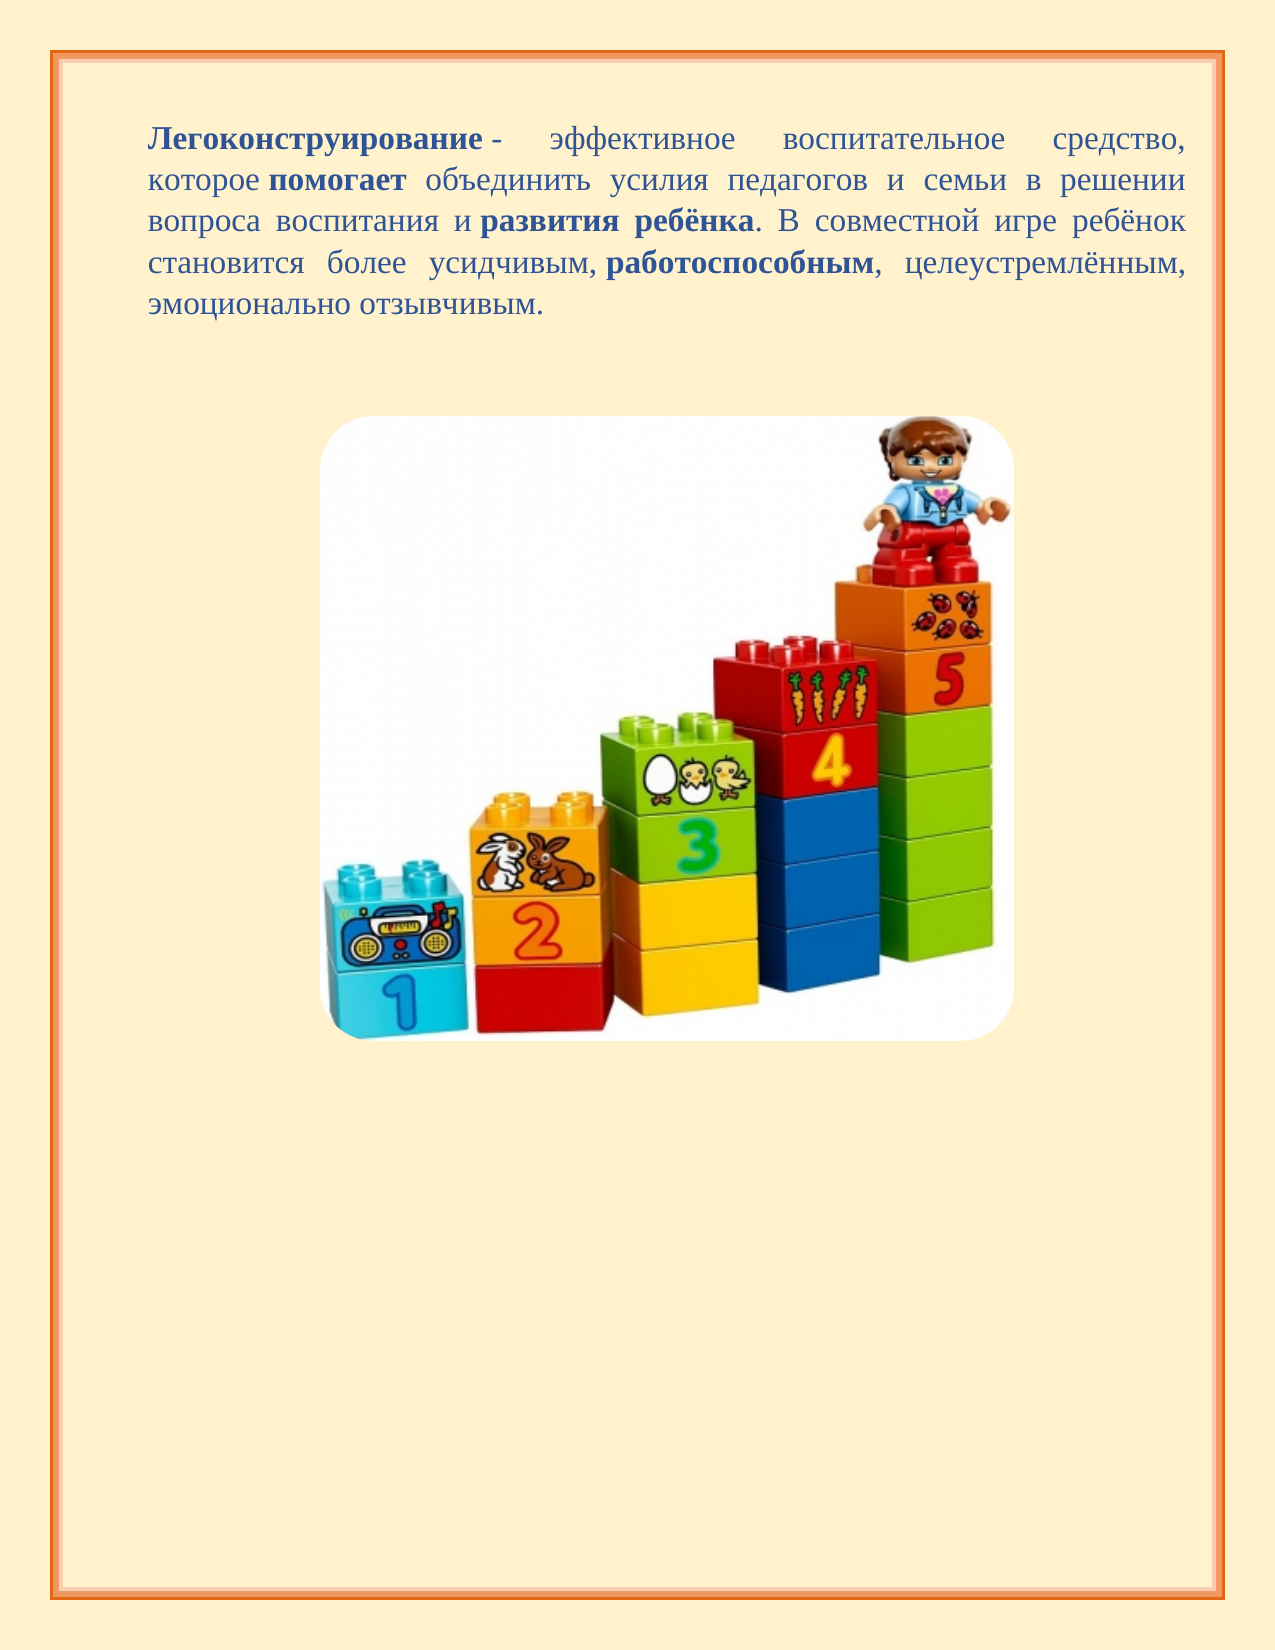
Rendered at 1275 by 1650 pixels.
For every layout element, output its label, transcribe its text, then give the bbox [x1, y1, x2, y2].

picture [320, 416, 1015, 1041]
subtitle Легоконструирование - эффективное воспитательное средство, которое помогает объединить усилия педагогов и семьи в решении вопроса воспитания и развития ребёнка. В совместной игре ребёнок становится более усидчивым, работоспособным, целеустремлённым, эмоционально отзывчивым. [148, 118, 1186, 322]
